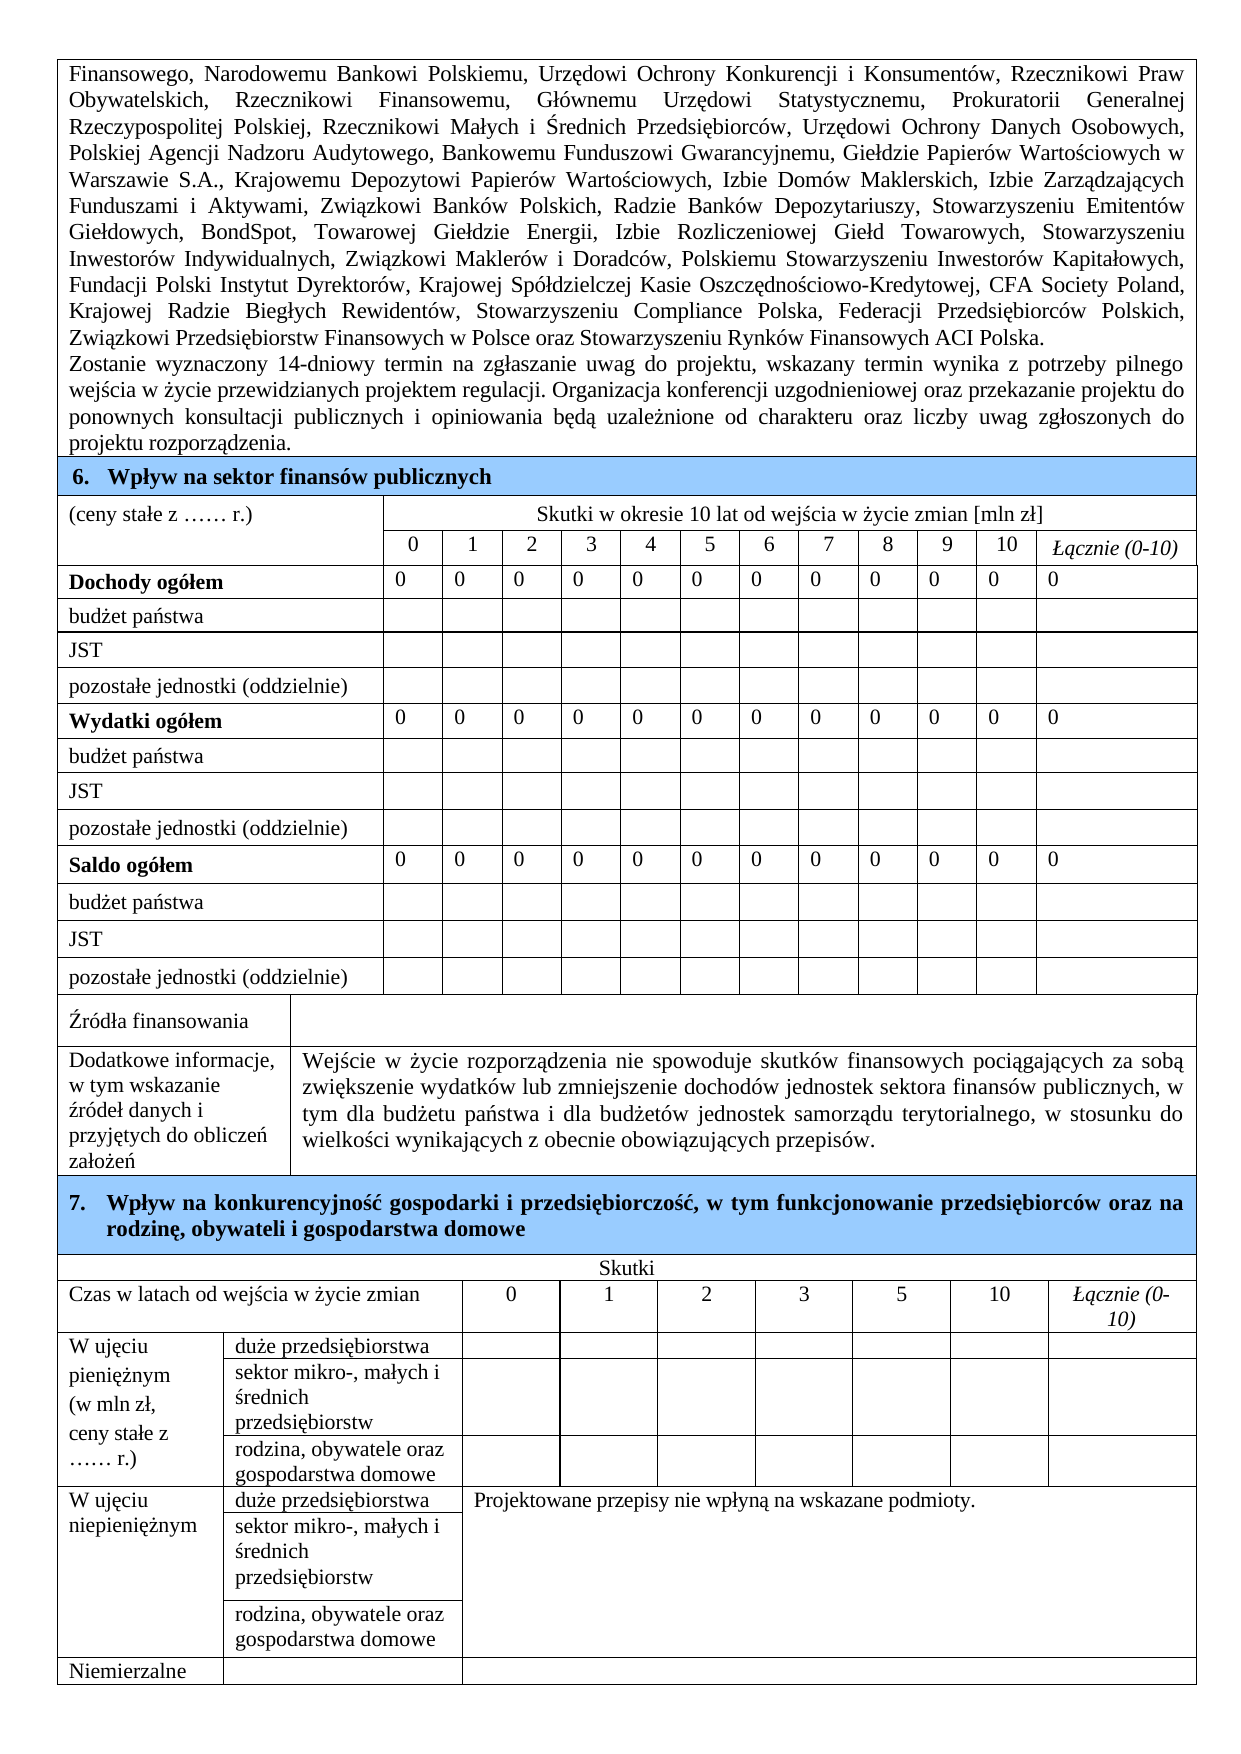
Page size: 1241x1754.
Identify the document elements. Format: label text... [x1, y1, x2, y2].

table_cell [443, 633, 502, 667]
table_cell [561, 1333, 657, 1358]
table_cell 0 [799, 704, 858, 737]
table_cell [463, 1436, 559, 1486]
table_cell [443, 884, 502, 920]
table_cell 0 [977, 846, 1036, 882]
table_cell [562, 958, 620, 994]
table_cell 5 [681, 531, 739, 564]
table_cell [621, 921, 680, 957]
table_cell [58, 60, 1196, 456]
table_cell [740, 599, 798, 631]
table_cell (ceny stałe z …… r.) [58, 496, 383, 564]
table_cell [681, 739, 739, 772]
table_cell Dochody ogółem [58, 566, 383, 598]
table_cell Wydatki ogółem [58, 704, 383, 737]
table_cell 0 [384, 531, 442, 564]
table_cell rodzina, obywatele oraz gospodarstwa domowe [224, 1436, 462, 1486]
table_cell [503, 599, 561, 631]
table_cell [658, 1333, 755, 1358]
table_cell 0 [562, 846, 620, 882]
table_cell [562, 633, 620, 667]
table_cell Łącznie (0-10) [1037, 531, 1196, 564]
table_cell [977, 739, 1036, 772]
table_cell [918, 884, 976, 920]
table_cell [977, 810, 1036, 845]
table_cell [756, 1333, 852, 1358]
table_cell JST [58, 921, 383, 957]
table_cell [799, 810, 858, 845]
table_cell 3 [562, 531, 620, 564]
table_cell [977, 773, 1036, 808]
table_cell [503, 958, 561, 994]
table_cell [740, 884, 798, 920]
table_cell 0 [443, 704, 502, 737]
table_cell [443, 810, 502, 845]
table_cell W ujęciu pieniężnym (w mln zł, ceny stałe z …… r.) [58, 1333, 223, 1486]
table_cell Skutki w okresie 10 lat od wejścia w życie zmian [mln zł] [384, 496, 1196, 530]
table_cell [503, 884, 561, 920]
table_cell Skutki [58, 1255, 1196, 1280]
table_cell [443, 739, 502, 772]
table_cell 0 [443, 566, 502, 598]
table_cell [859, 810, 917, 845]
table_cell Czas w latach od wejścia w życie zmian [58, 1281, 462, 1332]
table_cell [1037, 599, 1197, 631]
table_cell [621, 773, 680, 808]
table_cell [1037, 668, 1197, 703]
table_cell [918, 958, 976, 994]
table_cell [561, 1436, 657, 1486]
table_cell 0 [740, 566, 798, 598]
table_cell 0 [621, 566, 680, 598]
table_cell [443, 668, 502, 703]
table_cell [681, 668, 739, 703]
table_cell [859, 773, 917, 808]
table_cell [740, 958, 798, 994]
table_cell 2 [503, 531, 561, 564]
table_cell 10 [951, 1281, 1048, 1332]
table_cell [384, 958, 442, 994]
table_cell pozostałe jednostki (oddzielnie) [58, 958, 383, 994]
table_cell [918, 810, 976, 845]
table_cell [463, 1658, 1196, 1684]
table_cell 3 [756, 1281, 852, 1332]
table_cell [1037, 810, 1197, 845]
table_cell [621, 633, 680, 667]
table_cell [859, 884, 917, 920]
table_cell 0 [977, 566, 1036, 598]
table_cell [799, 884, 858, 920]
table_cell 9 [918, 531, 976, 564]
table_cell 4 [621, 531, 680, 564]
table_cell [503, 921, 561, 957]
table_cell [859, 921, 917, 957]
table_cell 6 [740, 531, 798, 564]
table_cell [1037, 739, 1197, 772]
table_cell Łącznie (0-10) [1049, 1281, 1196, 1332]
table_cell [658, 1359, 755, 1434]
table_cell 0 [463, 1281, 559, 1332]
table_cell [1037, 921, 1197, 957]
table_cell [859, 958, 917, 994]
table_cell [740, 633, 798, 667]
table_cell [681, 633, 739, 667]
table_cell JST [58, 633, 383, 667]
table_cell [443, 958, 502, 994]
table_cell 0 [740, 704, 798, 737]
table_cell [951, 1333, 1048, 1358]
table_cell [681, 599, 739, 631]
table_cell rodzina, obywatele oraz gospodarstwa domowe [224, 1601, 462, 1657]
table_cell 0 [740, 846, 798, 882]
table_cell 0 [918, 846, 976, 882]
table_cell Projektowane przepisy nie wpłyną na wskazane podmioty. [463, 1487, 1196, 1657]
table_cell [977, 633, 1036, 667]
table_cell [443, 599, 502, 631]
table_cell pozostałe jednostki (oddzielnie) [58, 810, 383, 845]
table_cell [443, 921, 502, 957]
table_cell W ujęciu niepieniężnym [58, 1487, 223, 1657]
table_cell 0 [621, 846, 680, 882]
table_cell 5 [853, 1281, 950, 1332]
table_cell [503, 773, 561, 808]
table_cell [384, 668, 442, 703]
table_cell [621, 810, 680, 845]
table_cell [291, 995, 1196, 1046]
table_cell [740, 921, 798, 957]
table_cell 0 [562, 704, 620, 737]
table_cell [918, 668, 976, 703]
table_cell [384, 633, 442, 667]
table_cell Źródła finansowania [58, 995, 290, 1046]
table_cell budżet państwa [58, 739, 383, 772]
table_cell [951, 1436, 1048, 1486]
table_cell [503, 810, 561, 845]
table_cell [977, 599, 1036, 631]
table_cell JST [58, 773, 383, 808]
table_cell [853, 1436, 950, 1486]
table_cell [1037, 958, 1197, 994]
table_cell 8 [859, 531, 917, 564]
table_cell [799, 958, 858, 994]
table_cell [681, 810, 739, 845]
table_cell [977, 884, 1036, 920]
table_cell [918, 599, 976, 631]
table_cell 0 [799, 566, 858, 598]
table_cell 0 [384, 846, 442, 882]
table_cell 0 [384, 566, 442, 598]
table_cell 0 [859, 704, 917, 737]
table_cell 0 [1037, 566, 1197, 598]
table_cell Wpływ na sektor finansów publicznych [58, 457, 1196, 495]
table_cell 0 [443, 846, 502, 882]
table_cell [562, 921, 620, 957]
table_cell 0 [503, 566, 561, 598]
table_cell [799, 668, 858, 703]
table_cell duże przedsiębiorstwa [224, 1487, 462, 1512]
table_cell [681, 958, 739, 994]
table_cell Niemierzalne [58, 1658, 223, 1684]
table_cell [918, 773, 976, 808]
table_cell [799, 739, 858, 772]
table_cell [918, 739, 976, 772]
table_cell 0 [503, 704, 561, 737]
table_cell [463, 1359, 559, 1434]
table_cell 7 [799, 531, 858, 564]
table_cell Dodatkowe informacje, w tym wskazanie źródeł danych i przyjętych do obliczeń założeń [58, 1047, 290, 1175]
table_cell pozostałe jednostki (oddzielnie) [58, 668, 383, 703]
table_cell [384, 884, 442, 920]
table_cell sektor mikro-, małych i średnich przedsiębiorstw [224, 1359, 462, 1434]
table_cell [977, 668, 1036, 703]
table_cell [562, 884, 620, 920]
table_cell [384, 810, 442, 845]
table_cell [621, 668, 680, 703]
table_cell [799, 921, 858, 957]
table_cell [562, 599, 620, 631]
table_cell [1037, 884, 1197, 920]
table_cell [740, 668, 798, 703]
table_cell [859, 599, 917, 631]
table_cell [658, 1436, 755, 1486]
table_cell [443, 773, 502, 808]
table_cell 1 [561, 1281, 657, 1332]
table_cell [503, 668, 561, 703]
table_cell [1037, 773, 1197, 808]
table_cell Wpływ na konkurencyjność gospodarki i przedsiębiorczość, w tym funkcjonowanie przedsiębiorców oraz na rodzinę, obywateli i gospodarstwa domowe [58, 1176, 1196, 1254]
table_cell [740, 810, 798, 845]
table_cell 0 [977, 704, 1036, 737]
table_cell [799, 773, 858, 808]
table_cell 0 [621, 704, 680, 737]
table_cell [1049, 1436, 1196, 1486]
table_cell [1049, 1359, 1196, 1434]
table_cell budżet państwa [58, 599, 383, 631]
table_cell Wejście w życie rozporządzenia nie spowoduje skutków finansowych pociągających za sobą zwiększenie wydatków lub zmniejszenie dochodów jednostek sektora finansów publicznych, w tym dla budżetu państwa i dla budżetów jednostek samorządu terytorialnego, w stosunku do wielkości wynikających z obecnie obowiązujących przepisów. [291, 1047, 1196, 1175]
table_cell [384, 773, 442, 808]
table_cell 0 [859, 566, 917, 598]
table_cell [561, 1359, 657, 1434]
table_cell [918, 633, 976, 667]
table_cell 1 [443, 531, 502, 564]
table_cell [562, 810, 620, 845]
table_cell [681, 773, 739, 808]
table_cell [224, 1658, 462, 1684]
table_cell [853, 1359, 950, 1434]
table_cell [799, 599, 858, 631]
table_cell [756, 1436, 852, 1486]
table_cell [384, 739, 442, 772]
table_cell 0 [681, 566, 739, 598]
table_cell [756, 1359, 852, 1434]
table_cell [918, 921, 976, 957]
table_cell [859, 633, 917, 667]
table_cell 0 [859, 846, 917, 882]
table_cell [740, 773, 798, 808]
table_cell [384, 921, 442, 957]
table_cell 0 [918, 704, 976, 737]
table_cell 0 [503, 846, 561, 882]
table_cell [562, 739, 620, 772]
table_cell [859, 739, 917, 772]
table_cell [562, 773, 620, 808]
table_cell 0 [799, 846, 858, 882]
table_cell [853, 1333, 950, 1358]
table_cell 0 [918, 566, 976, 598]
table_cell budżet państwa [58, 884, 383, 920]
table_cell [799, 633, 858, 667]
table_cell [384, 599, 442, 631]
table_cell 0 [681, 704, 739, 737]
table_cell [621, 958, 680, 994]
table_cell [621, 884, 680, 920]
table_cell [1037, 633, 1197, 667]
table_cell [562, 668, 620, 703]
table_cell 10 [977, 531, 1036, 564]
table_cell sektor mikro-, małych i średnich przedsiębiorstw [224, 1513, 462, 1600]
table_cell [621, 739, 680, 772]
table_cell 0 [562, 566, 620, 598]
table_cell 0 [681, 846, 739, 882]
table_cell 0 [384, 704, 442, 737]
table_cell [681, 884, 739, 920]
table_cell duże przedsiębiorstwa [224, 1333, 462, 1358]
table_cell [463, 1333, 559, 1358]
table_cell [977, 921, 1036, 957]
table_cell [621, 599, 680, 631]
table_cell [951, 1359, 1048, 1434]
table_cell [859, 668, 917, 703]
table_cell [977, 958, 1036, 994]
table_cell [503, 739, 561, 772]
table_cell [681, 921, 739, 957]
table_cell [740, 739, 798, 772]
table_cell [1049, 1333, 1196, 1358]
table_cell Saldo ogółem [58, 846, 383, 882]
table_cell 0 [1037, 846, 1197, 882]
table_cell 2 [658, 1281, 755, 1332]
table_cell 0 [1037, 704, 1197, 737]
table_cell [503, 633, 561, 667]
